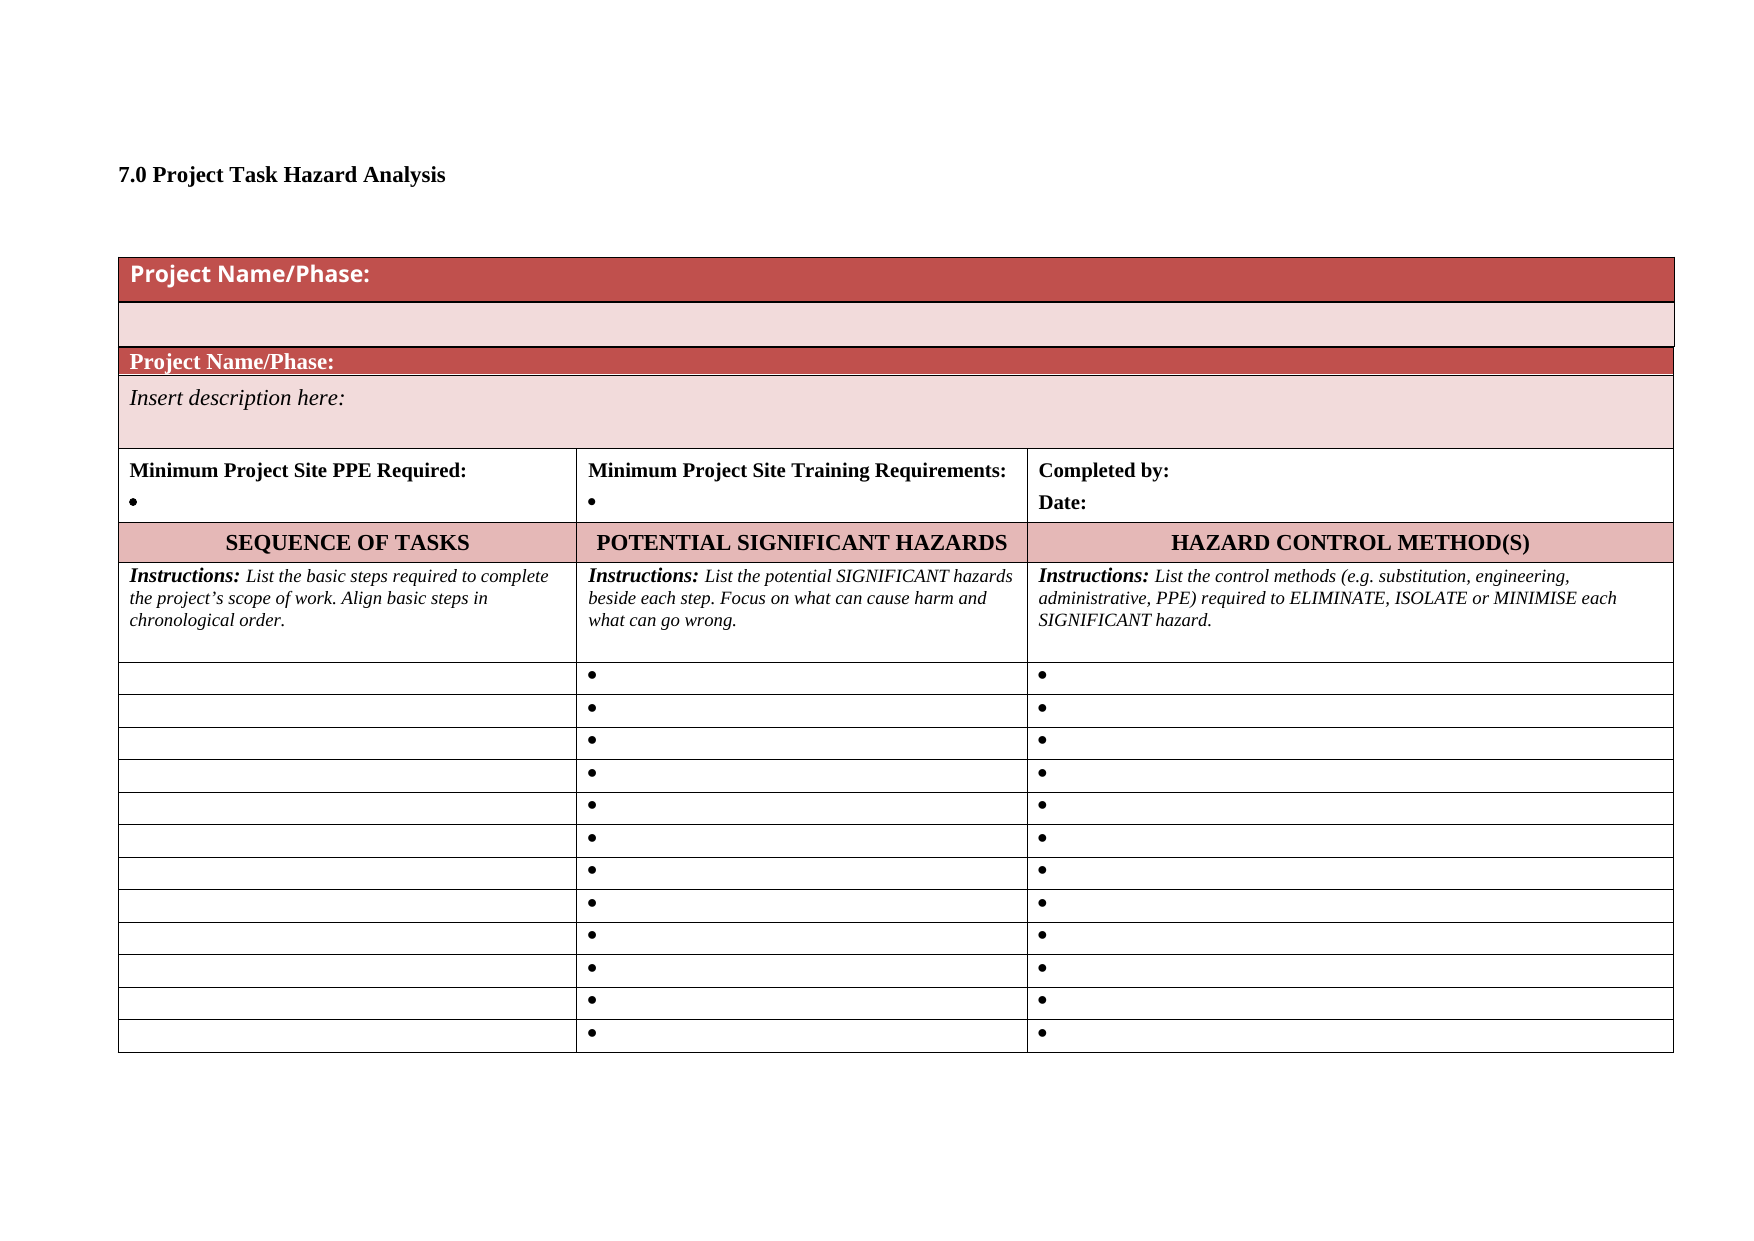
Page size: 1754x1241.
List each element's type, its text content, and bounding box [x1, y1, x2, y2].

table_cell [577, 858, 1027, 889]
table_cell [1028, 955, 1673, 987]
table_cell [119, 890, 576, 922]
table_cell [1028, 793, 1673, 824]
table_cell [1028, 858, 1673, 889]
table_cell [577, 923, 1027, 954]
table_cell POTENTIAL SIGNIFICANT HAZARDS [577, 523, 1027, 562]
table_cell [577, 1020, 1027, 1052]
table_header Project Name/Phase: [119, 258, 1674, 301]
table_cell [119, 793, 576, 824]
table_cell Instructions: List the basic steps required to complete the project’s scope of work. Align basic steps in chronological order. [119, 563, 576, 662]
table_cell Minimum Project Site PPE Required: [119, 449, 576, 522]
table_cell Instructions: List the control methods (e.g. substitution, engineering, administrative, PPE) required to ELIMINATE, ISOLATE or MINIMISE each SIGNIFICANT hazard. [1028, 563, 1673, 662]
table_cell [577, 728, 1027, 759]
table_cell [119, 825, 576, 857]
table_cell Instructions: List the potential SIGNIFICANT hazards beside each step. Focus on what can cause harm and what can go wrong. [577, 563, 1027, 662]
table_cell Minimum Project Site Training Requirements: [577, 449, 1027, 522]
table_cell [1028, 663, 1673, 694]
table_cell [1028, 728, 1673, 759]
table_cell [119, 923, 576, 954]
table_cell [119, 1020, 576, 1052]
table_cell [577, 695, 1027, 727]
table_cell [119, 303, 1674, 346]
table_cell [1028, 695, 1673, 727]
table_cell Completed by: Date: [1028, 449, 1673, 522]
table_cell HAZARD CONTROL METHOD(S) [1028, 523, 1673, 562]
table_cell [577, 988, 1027, 1019]
table_cell [119, 858, 576, 889]
table_cell [1028, 1020, 1673, 1052]
table_cell [1028, 988, 1673, 1019]
table_cell [1028, 890, 1673, 922]
table_cell [577, 793, 1027, 824]
table_cell [119, 695, 576, 727]
table_cell [577, 663, 1027, 694]
table_cell [119, 955, 576, 987]
table_cell Insert description here: [119, 376, 1673, 448]
table_cell [1028, 825, 1673, 857]
table_cell [577, 955, 1027, 987]
table_cell [119, 663, 576, 694]
table_header Project Name/Phase: [119, 348, 1673, 374]
table_cell [1028, 760, 1673, 792]
table_cell [577, 825, 1027, 857]
subtitle 7.0 Project Task Hazard Analysis [118, 161, 1636, 187]
table_cell [119, 760, 576, 792]
table_cell [119, 988, 576, 1019]
table_cell SEQUENCE OF TASKS [119, 523, 576, 562]
table_cell [1028, 923, 1673, 954]
table_cell [119, 728, 576, 759]
table_cell [577, 890, 1027, 922]
table_cell [577, 760, 1027, 792]
